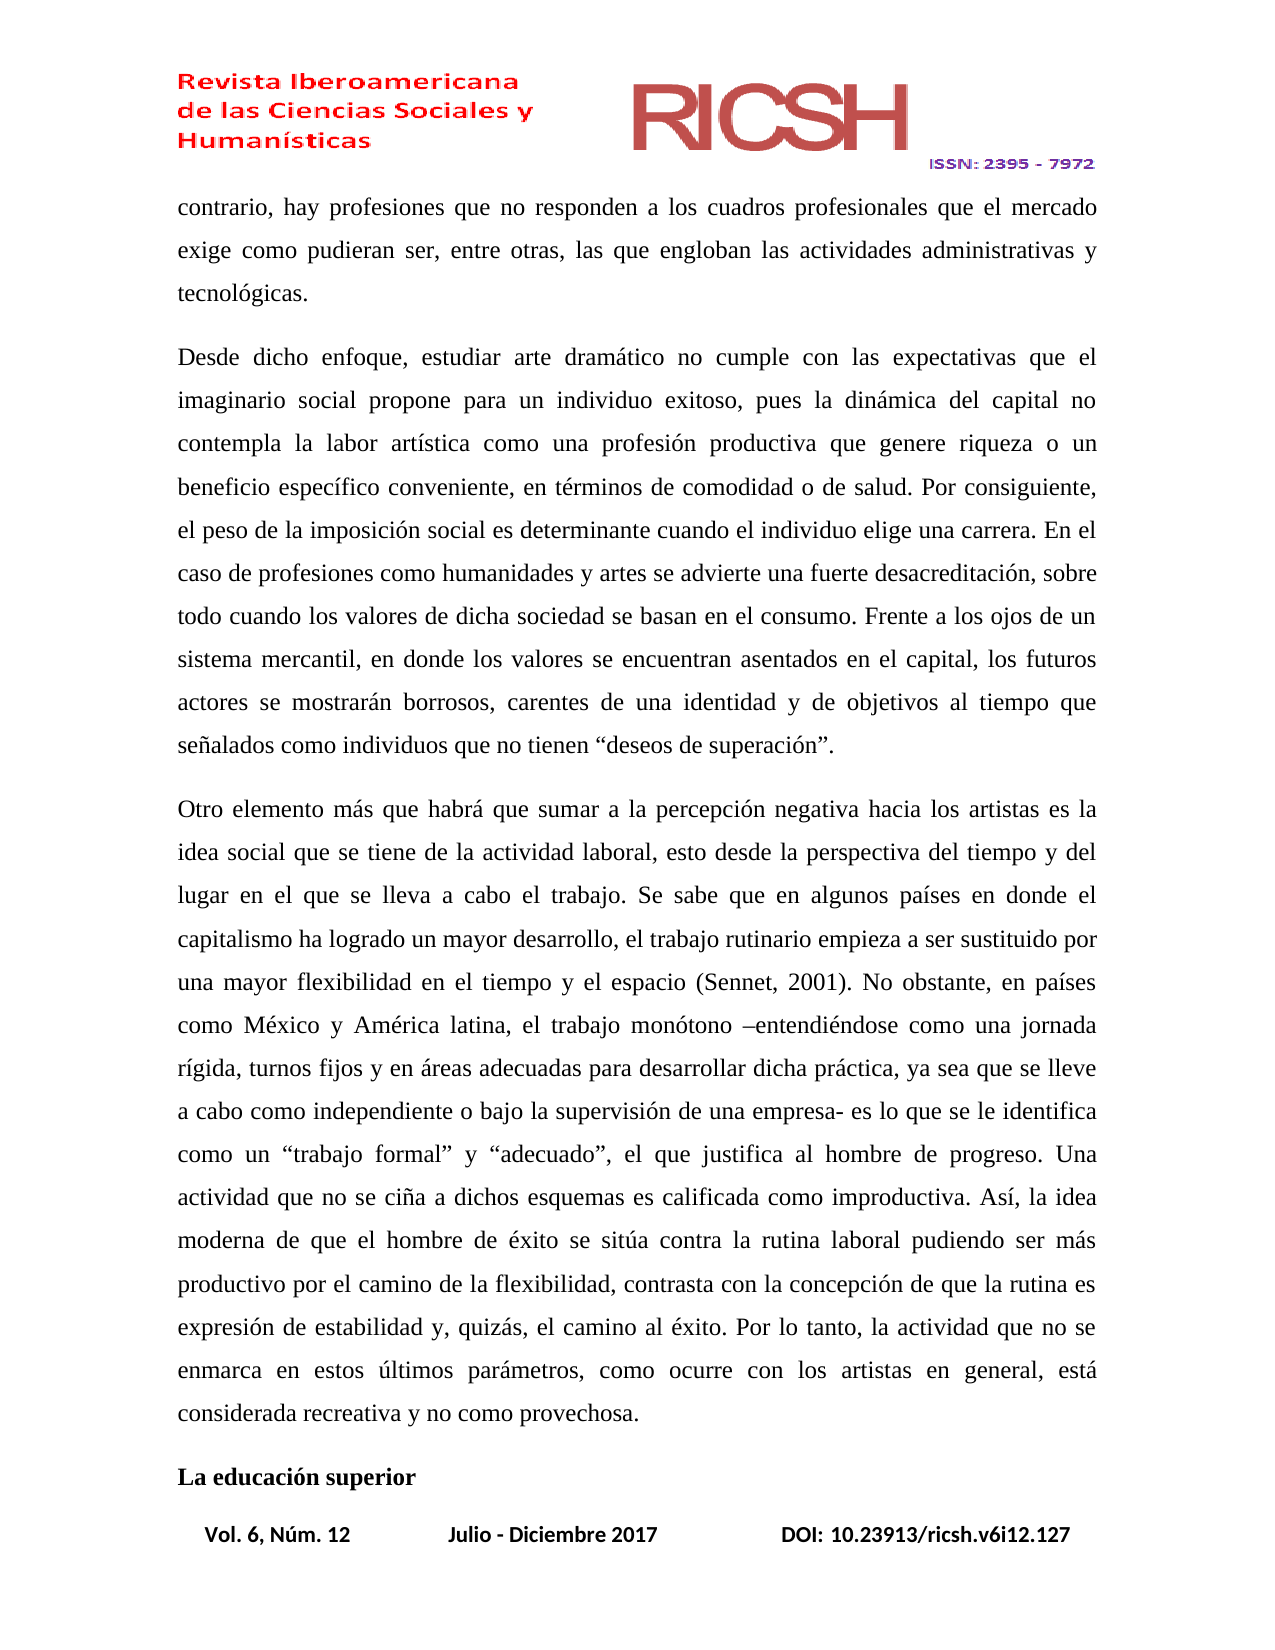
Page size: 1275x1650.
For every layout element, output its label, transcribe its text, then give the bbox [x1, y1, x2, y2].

text Desde dicho enfoque, estudiar arte dramático no cumple con las expectativas que el imaginario social propone para un individuo exitoso, pues la dinámica del capital no contempla la labor artística como una profesión productiva que genere riqueza o un beneficio específico conveniente, en términos de comodidad o de salud. Por consiguiente, el peso de la imposición social es determinante cuando el individuo elige una carrera. En el caso de profesiones como humanidades y artes se advierte una fuerte desacreditación, sobre todo cuando los valores de dicha sociedad se basan en el consumo. Frente a los ojos de un sistema mercantil, en donde los valores se encuentran asentados en el capital, los futuros actores se mostrarán borrosos, carentes de una identidad y de objetivos al tiempo que señalados como individuos que no tienen “deseos de superación”. [177, 342, 1098, 759]
text Otro elemento más que habrá que sumar a la percepción negativa hacia los artistas es la idea social que se tiene de la actividad laboral, esto desde la perspectiva del tiempo y del lugar en el que se lleva a cabo el trabajo. Se sabe que en algunos países en donde el capitalismo ha logrado un mayor desarrollo, el trabajo rutinario empieza a ser sustituido por una mayor flexibilidad en el tiempo y el espacio (Sennet, 2001). No obstante, en países como México y América latina, el trabajo monótono –entendiéndose como una jornada rígida, turnos fijos y en áreas adecuadas para desarrollar dicha práctica, ya sea que se lleve a cabo como independiente o bajo la supervisión de una empresa- es lo que se le identifica como un “trabajo formal” y “adecuado”, el que justifica al hombre de progreso. Una actividad que no se ciña a dichos esquemas es calificada como improductiva. Así, la idea moderna de que el hombre de éxito se sitúa contra la rutina laboral pudiendo ser más productivo por el camino de la flexibilidad, contrasta con la concepción de que la rutina es expresión de estabilidad y, quizás, el camino al éxito. Por lo tanto, la actividad que no se enmarca en estos últimos parámetros, como ocurre con los artistas en general, está considerada recreativa y no como provechosa. [177, 794, 1098, 1427]
text La educación superior [177, 1462, 1098, 1491]
picture [177, 73, 1098, 170]
